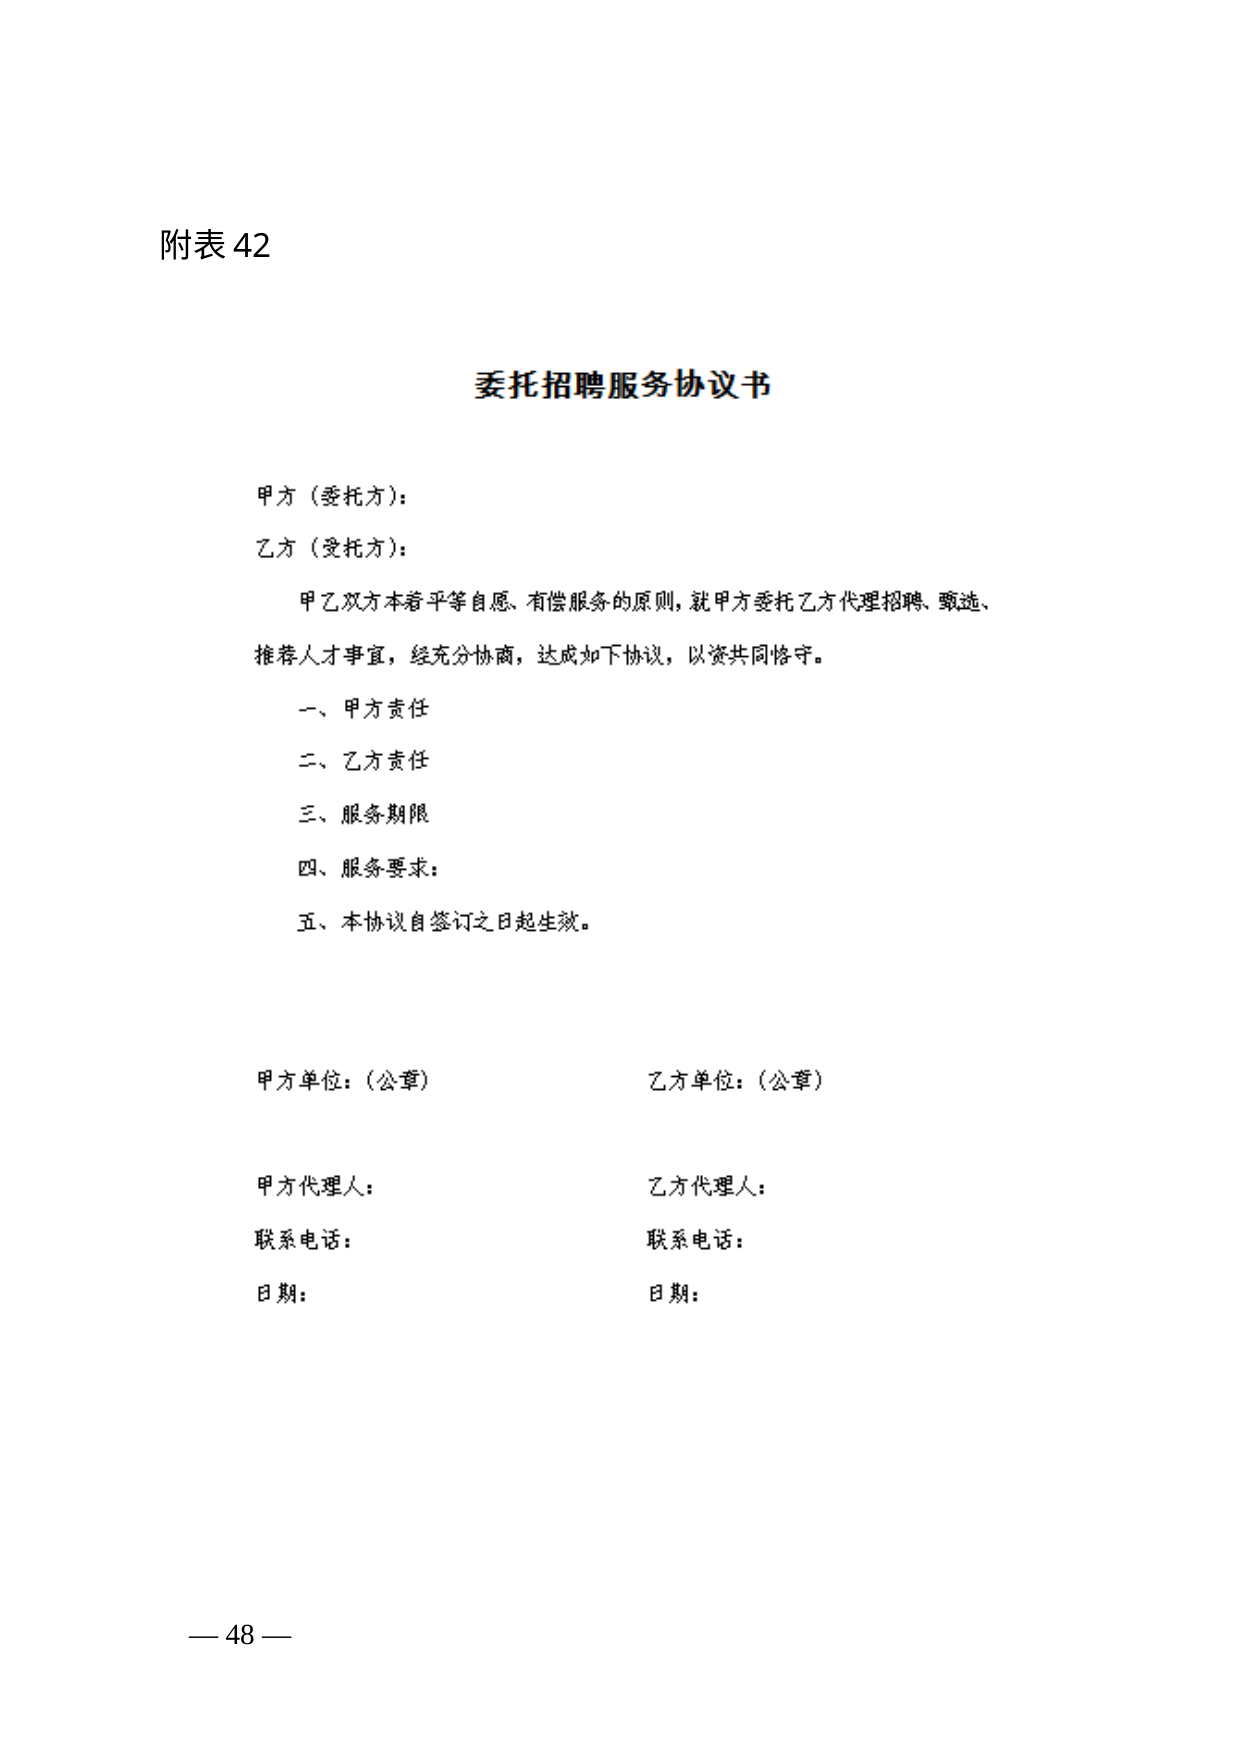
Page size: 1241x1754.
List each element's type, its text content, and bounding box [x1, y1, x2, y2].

text 附表42 [159, 218, 1081, 267]
picture [159, 312, 1060, 1335]
